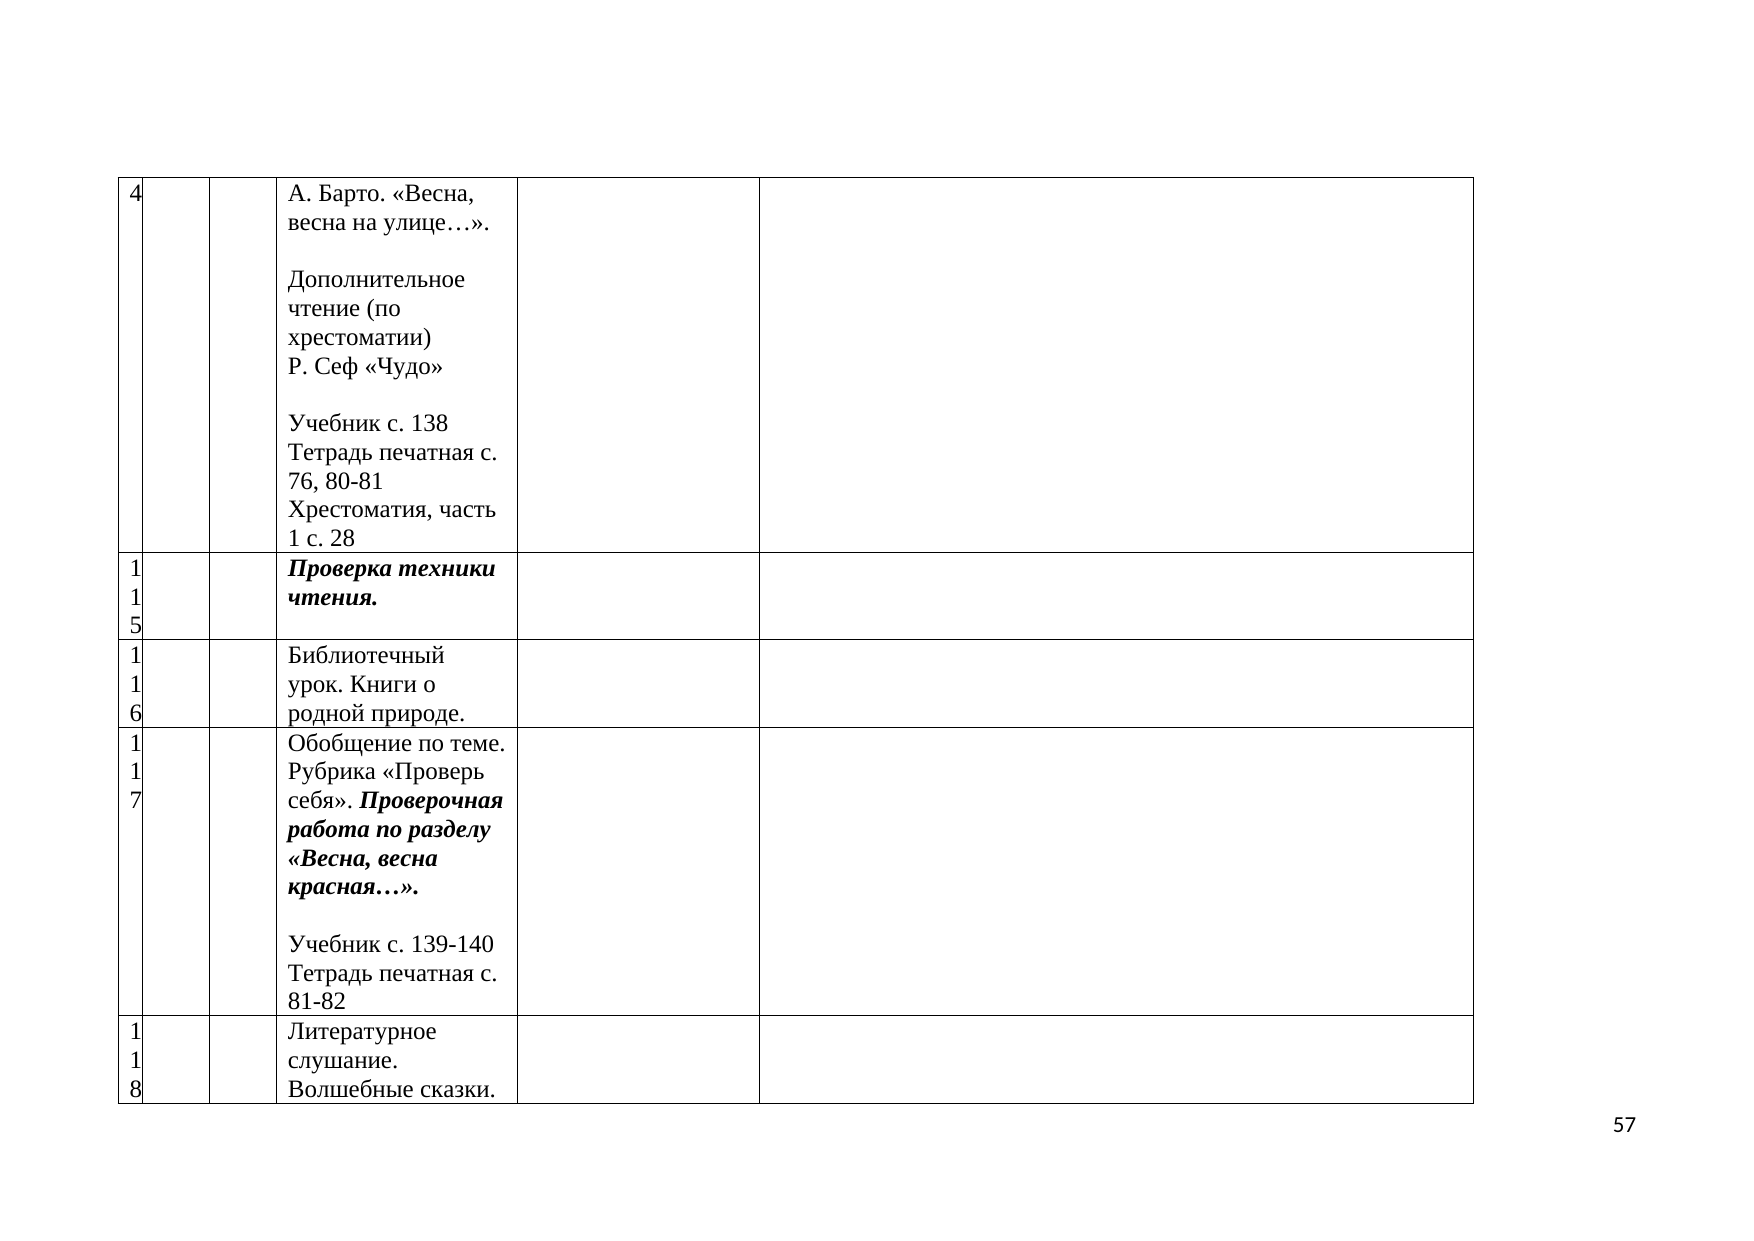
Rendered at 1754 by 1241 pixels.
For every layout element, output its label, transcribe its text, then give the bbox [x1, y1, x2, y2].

table_cell Проверка техники чтения. [277, 553, 517, 639]
table_cell [760, 178, 1473, 552]
table_cell [143, 1016, 209, 1102]
table_cell [210, 553, 276, 639]
table_cell [518, 640, 759, 727]
table_cell [518, 728, 759, 1015]
table_cell [143, 728, 209, 1015]
table_cell 115 [119, 553, 142, 639]
table_cell 118 [119, 1016, 142, 1102]
table_cell [210, 1016, 276, 1102]
table_cell [143, 178, 209, 552]
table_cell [277, 1016, 517, 1102]
table_cell [143, 553, 209, 639]
table_cell [518, 553, 759, 639]
table_cell [760, 1016, 1473, 1102]
table_cell [760, 728, 1473, 1015]
table_cell Библиотечный урок. Книги о родной природе. [277, 640, 517, 727]
table_cell [210, 178, 276, 552]
table_cell 114 [119, 178, 142, 552]
table_cell [518, 178, 759, 552]
table_cell [210, 640, 276, 727]
table_cell [760, 640, 1473, 727]
table_cell [210, 728, 276, 1015]
table_cell 116 [119, 640, 142, 727]
table_cell [143, 640, 209, 727]
table_cell Обобщение по теме. Рубрика «Проверь себя». Проверочная работа по разделу «Весна, весна красная…». Учебник с. 139-140 Тетрадь печатная с. 81-82 [277, 728, 517, 1015]
table_cell 117 [119, 728, 142, 1015]
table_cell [277, 178, 517, 552]
table_cell [518, 1016, 759, 1102]
table_cell [760, 553, 1473, 639]
